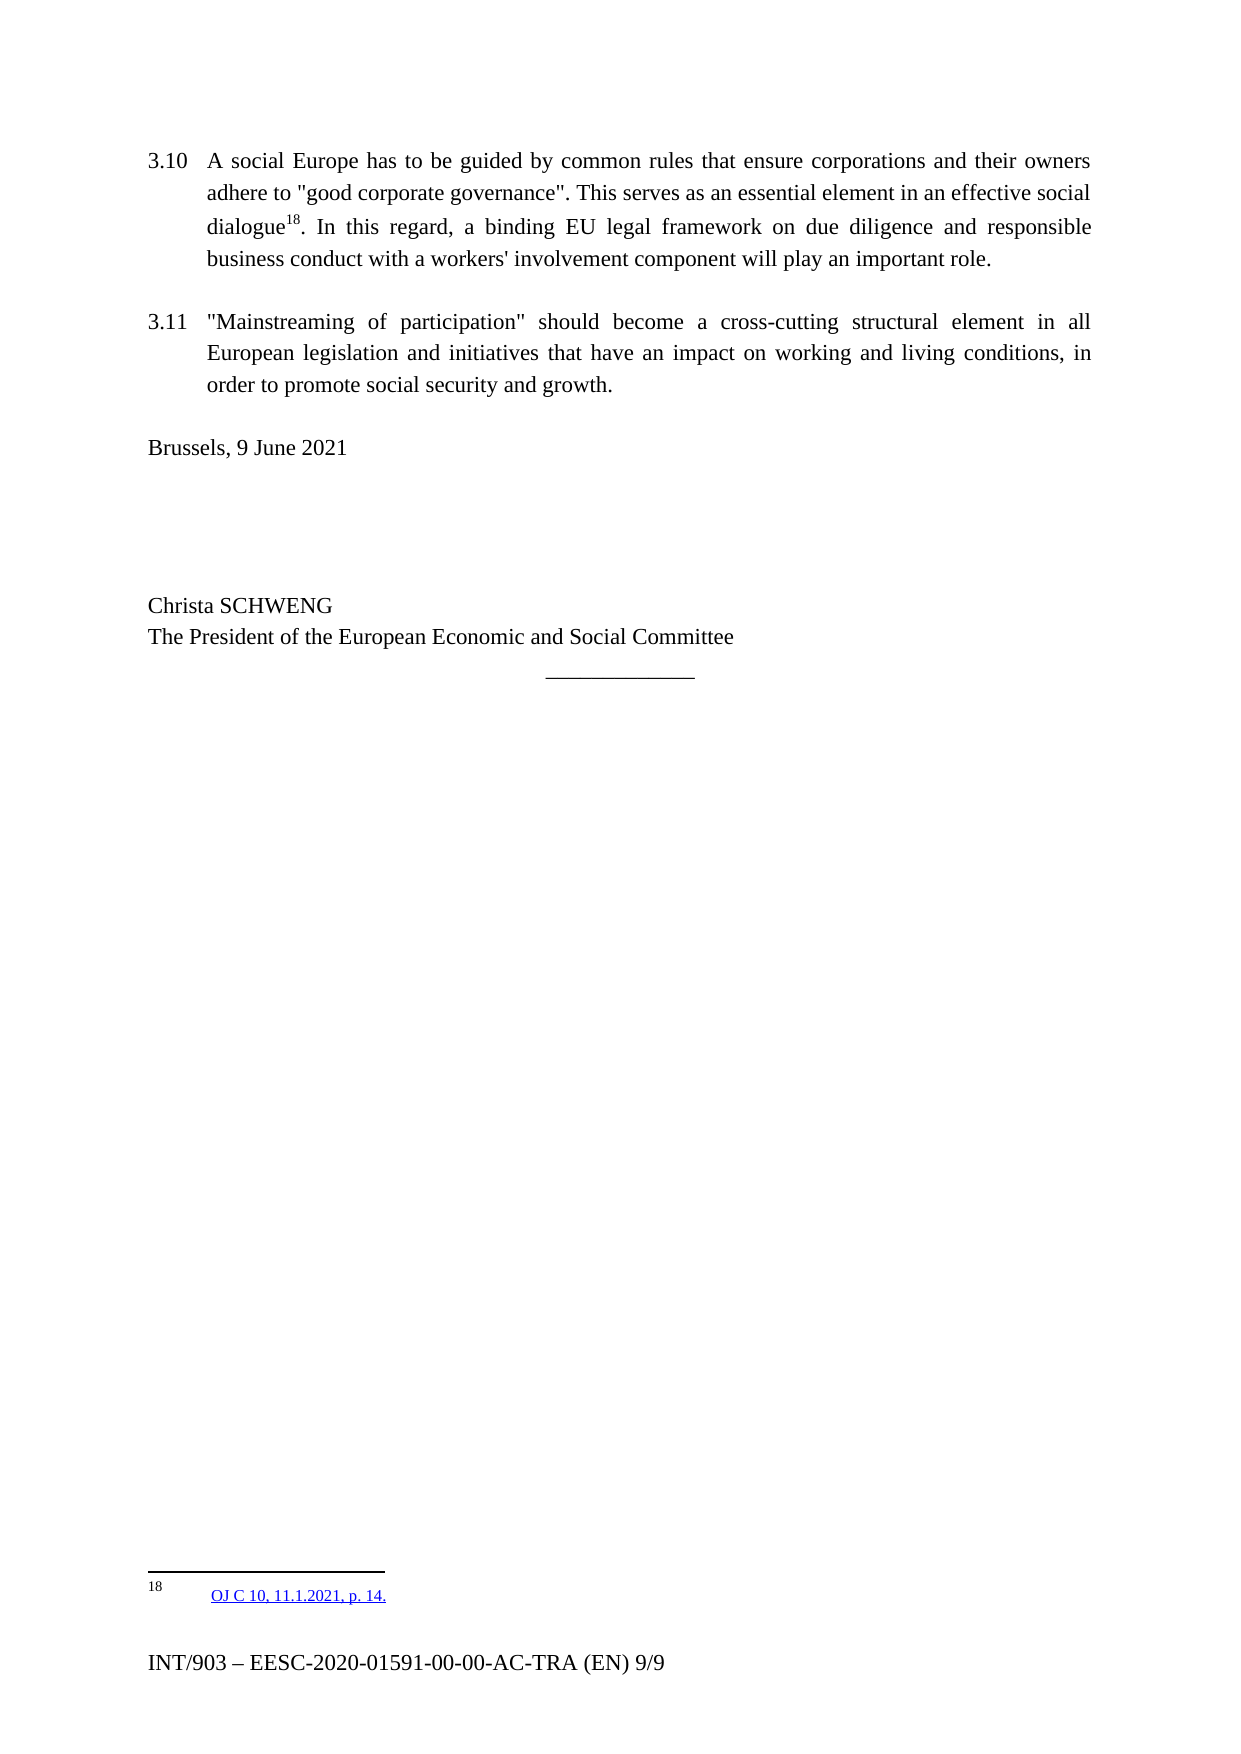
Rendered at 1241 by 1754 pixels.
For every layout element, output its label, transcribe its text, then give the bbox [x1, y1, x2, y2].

text Brussels, 9 June 2021 [148, 434, 1093, 460]
text Christa SCHWENG [148, 592, 1093, 618]
text _____________ [148, 655, 1093, 681]
subtitle "Mainstreaming of participation" should become a cross-cutting structural element in all European legislation and initiatives that have an impact on working and living conditions, in order to promote social security and growth. [148, 308, 1093, 397]
subtitle A social Europe has to be guided by common rules that ensure corporations and their owners adhere to "good corporate governance". This serves as an essential element in an effective social dialogue. In this regard, a binding EU legal framework on due diligence and responsible business conduct with a workers' involvement component will play an important role. [148, 148, 1093, 271]
text The President of the European Economic and Social Committee [148, 623, 1093, 650]
